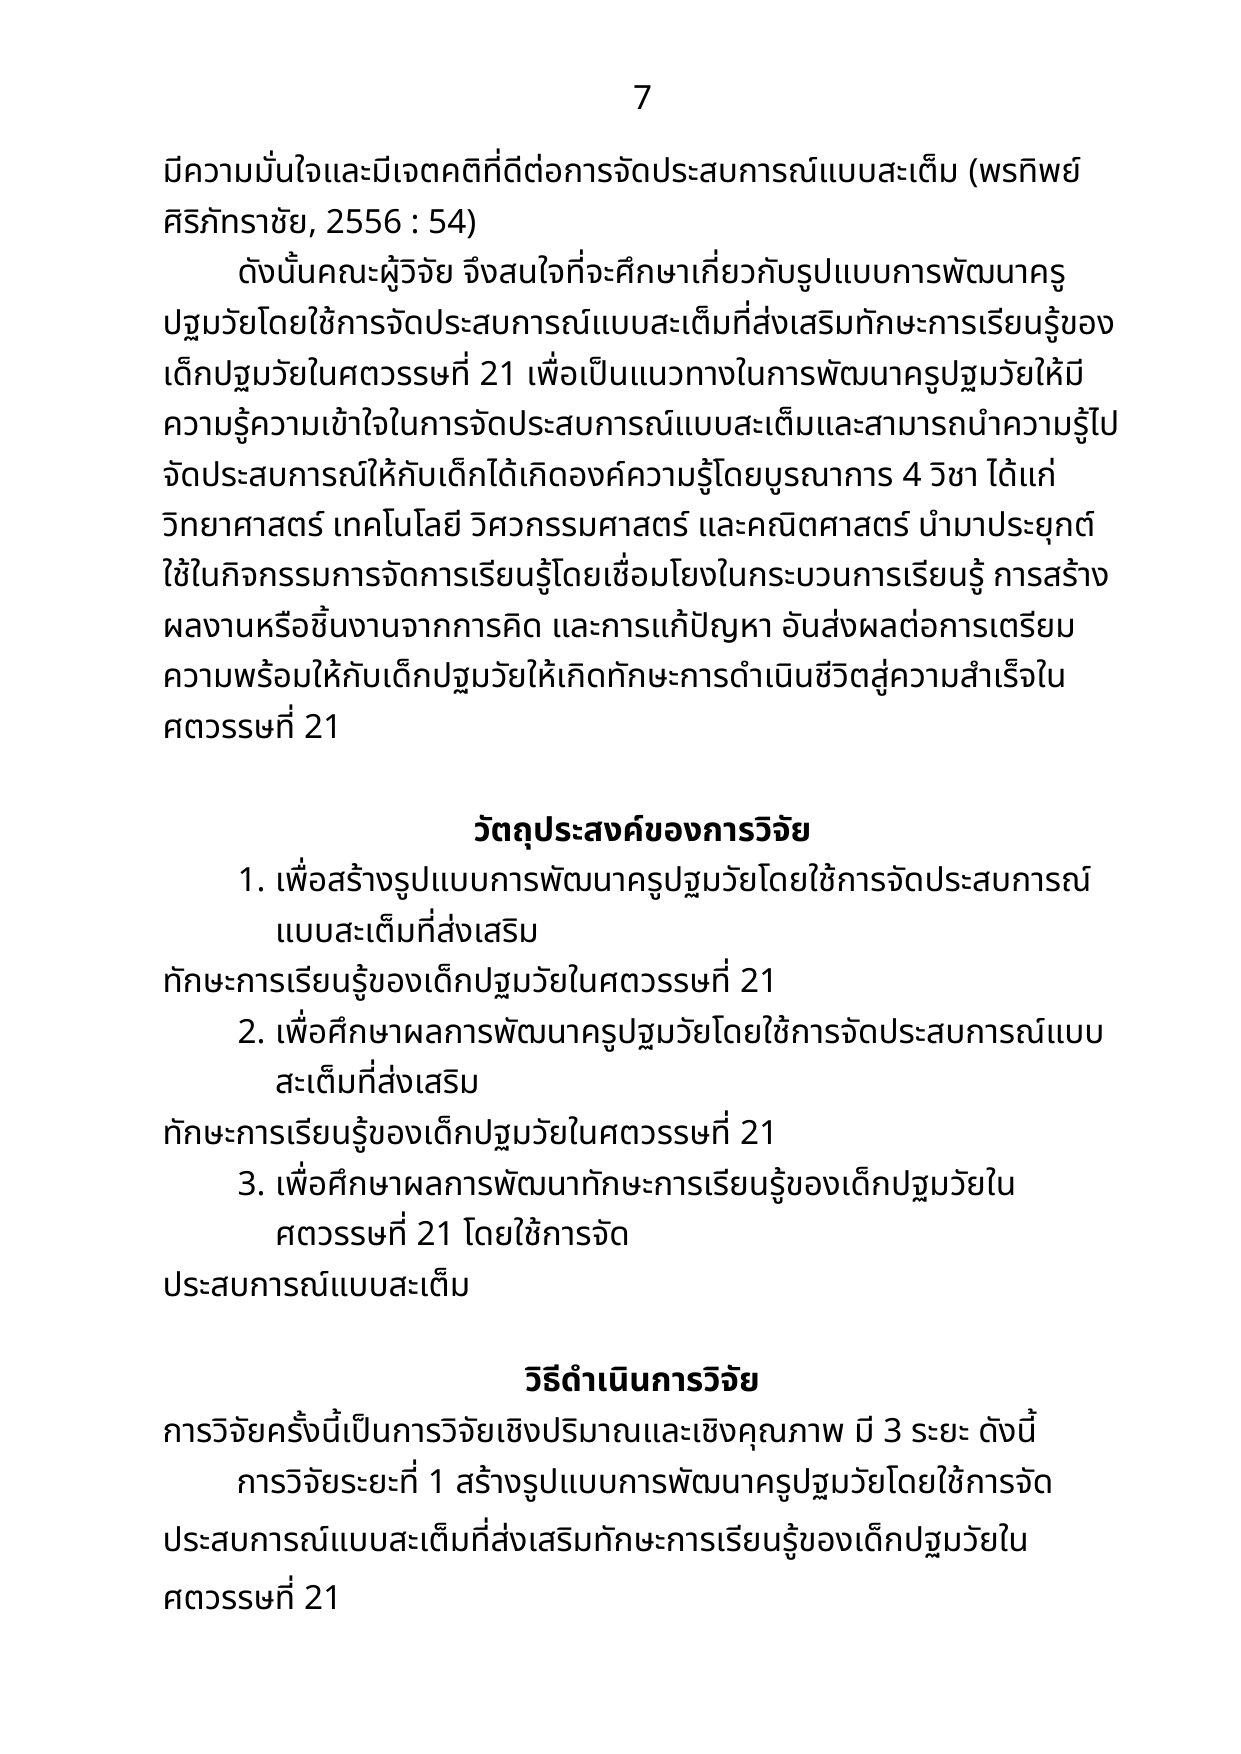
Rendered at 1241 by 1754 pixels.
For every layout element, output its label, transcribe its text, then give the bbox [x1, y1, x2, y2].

list เพื่อสร้างรูปแบบการพัฒนาครูปฐมวัยโดยใช้การจัดประสบการณ์แบบสะเต็มที่ส่งเสริม [237, 856, 1122, 957]
text การวิจัยระยะที่ 1 สร้างรูปแบบการพัฒนาครูปฐมวัยโดยใช้การจัดประสบการณ์แบบสะเต็มที่ส่งเสริมทักษะการเรียนรู้ของเด็กปฐมวัยในศตวรรษที่ 21 [162, 1457, 1122, 1624]
list เพื่อศึกษาผลการพัฒนาทักษะการเรียนรู้ของเด็กปฐมวัยในศตวรรษที่ 21 โดยใช้การจัด [237, 1159, 1122, 1261]
text ประสบการณ์แบบสะเต็ม [162, 1261, 1122, 1311]
text การวิจัยครั้งนี้เป็นการวิจัยเชิงปริมาณและเชิงคุณภาพ มี 3 ระยะ ดังนี้ [162, 1407, 1122, 1457]
list เพื่อศึกษาผลการพัฒนาครูปฐมวัยโดยใช้การจัดประสบการณ์แบบสะเต็มที่ส่งเสริม [237, 1008, 1122, 1109]
text ดังนั้นคณะผู้วิจัย จึงสนใจที่จะศึกษาเกี่ยวกับรูปแบบการพัฒนาครูปฐมวัยโดยใช้การจัดประสบการณ์แบบสะเต็มที่ส่งเสริมทักษะการเรียนรู้ของเด็กปฐมวัยในศตวรรษที่ 21 เพื่อเป็นแนวทางในการพัฒนาครูปฐมวัยให้มีความรู้ความเข้าใจในการจัดประสบการณ์แบบสะเต็มและสามารถนำความรู้ไปจัดประสบการณ์ให้กับเด็กได้เกิดองค์ความรู้โดยบูรณาการ 4 วิชา ได้แก่ วิทยาศาสตร์ เทคโนโลยี วิศวกรรมศาสตร์ และคณิตศาสตร์ นำมาประยุกต์ใช้ในกิจกรรมการจัดการเรียนรู้โดยเชื่อมโยงในกระบวนการเรียนรู้ การสร้างผลงานหรือชิ้นงานจากการคิด และการแก้ปัญหา อันส่งผลต่อการเตรียมความพร้อมให้กับเด็กปฐมวัยให้เกิดทักษะการดำเนินชีวิตสู่ความสำเร็จในศตวรรษที่ 21 [162, 248, 1122, 753]
text ทักษะการเรียนรู้ของเด็กปฐมวัยในศตวรรษที่ 21 [162, 1109, 1122, 1159]
text วัตถุประสงค์ของการวิจัย [162, 806, 1122, 856]
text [162, 147, 1122, 248]
text ทักษะการเรียนรู้ของเด็กปฐมวัยในศตวรรษที่ 21 [162, 957, 1122, 1008]
text วิธีดำเนินการวิจัย [162, 1356, 1122, 1407]
